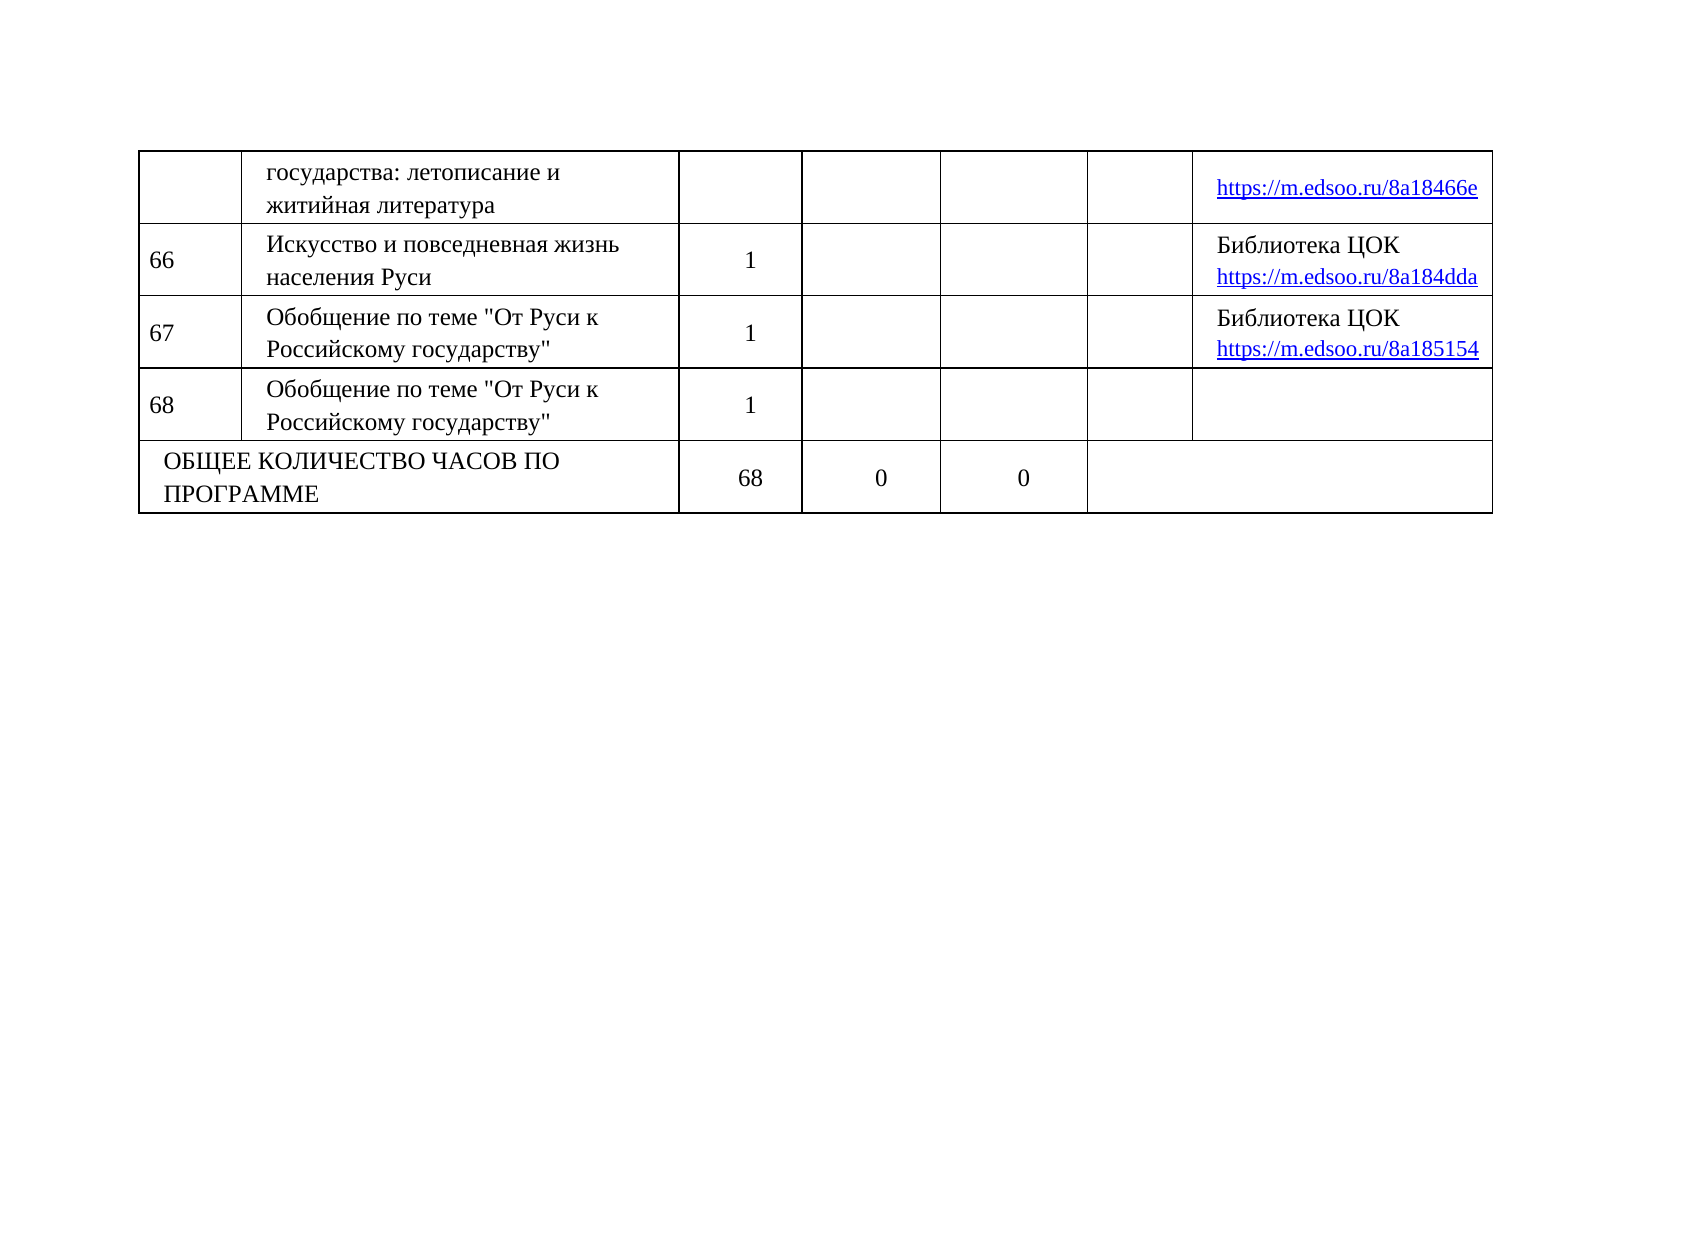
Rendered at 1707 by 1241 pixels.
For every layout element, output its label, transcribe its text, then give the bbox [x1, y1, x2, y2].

table_cell 67 [140, 296, 241, 367]
table_cell [803, 152, 940, 222]
table_cell 0 [803, 441, 940, 512]
table_cell 1 [680, 224, 801, 295]
table_cell 1 [680, 296, 801, 367]
table_cell [941, 152, 1087, 222]
table_cell 1 [680, 152, 801, 222]
table_cell [803, 224, 940, 295]
table_cell [941, 369, 1087, 439]
table_cell [803, 296, 940, 367]
table_cell Обобщение по теме "От Руси к Российскому государству" [242, 296, 678, 367]
table_cell Библиотека ЦОК https://m.edsoo.ru/8a184dda [1193, 224, 1492, 295]
table_cell 66 [140, 224, 241, 295]
table_cell [1088, 224, 1192, 295]
table_cell [1088, 152, 1192, 222]
table_cell 65 [140, 152, 241, 222]
table_cell [1088, 441, 1492, 512]
table_cell 68 [680, 441, 801, 512]
table_cell Обобщение по теме "От Руси к Российскому государству" [242, 369, 678, 439]
table_cell ОБЩЕЕ КОЛИЧЕСТВО ЧАСОВ ПО ПРОГРАММЕ [140, 441, 678, 512]
table_cell [1193, 369, 1492, 439]
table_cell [1193, 152, 1492, 222]
table_cell [1088, 369, 1192, 439]
table_cell 0 [941, 441, 1087, 512]
table_cell [941, 224, 1087, 295]
table_cell Библиотека ЦОК https://m.edsoo.ru/8a185154 [1193, 296, 1492, 367]
table_cell [941, 296, 1087, 367]
table_cell 1 [680, 369, 801, 439]
table_cell Искусство и повседневная жизнь населения Руси [242, 224, 678, 295]
table_cell [1088, 296, 1192, 367]
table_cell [242, 152, 678, 222]
table_cell 68 [140, 369, 241, 439]
table_cell [803, 369, 940, 439]
